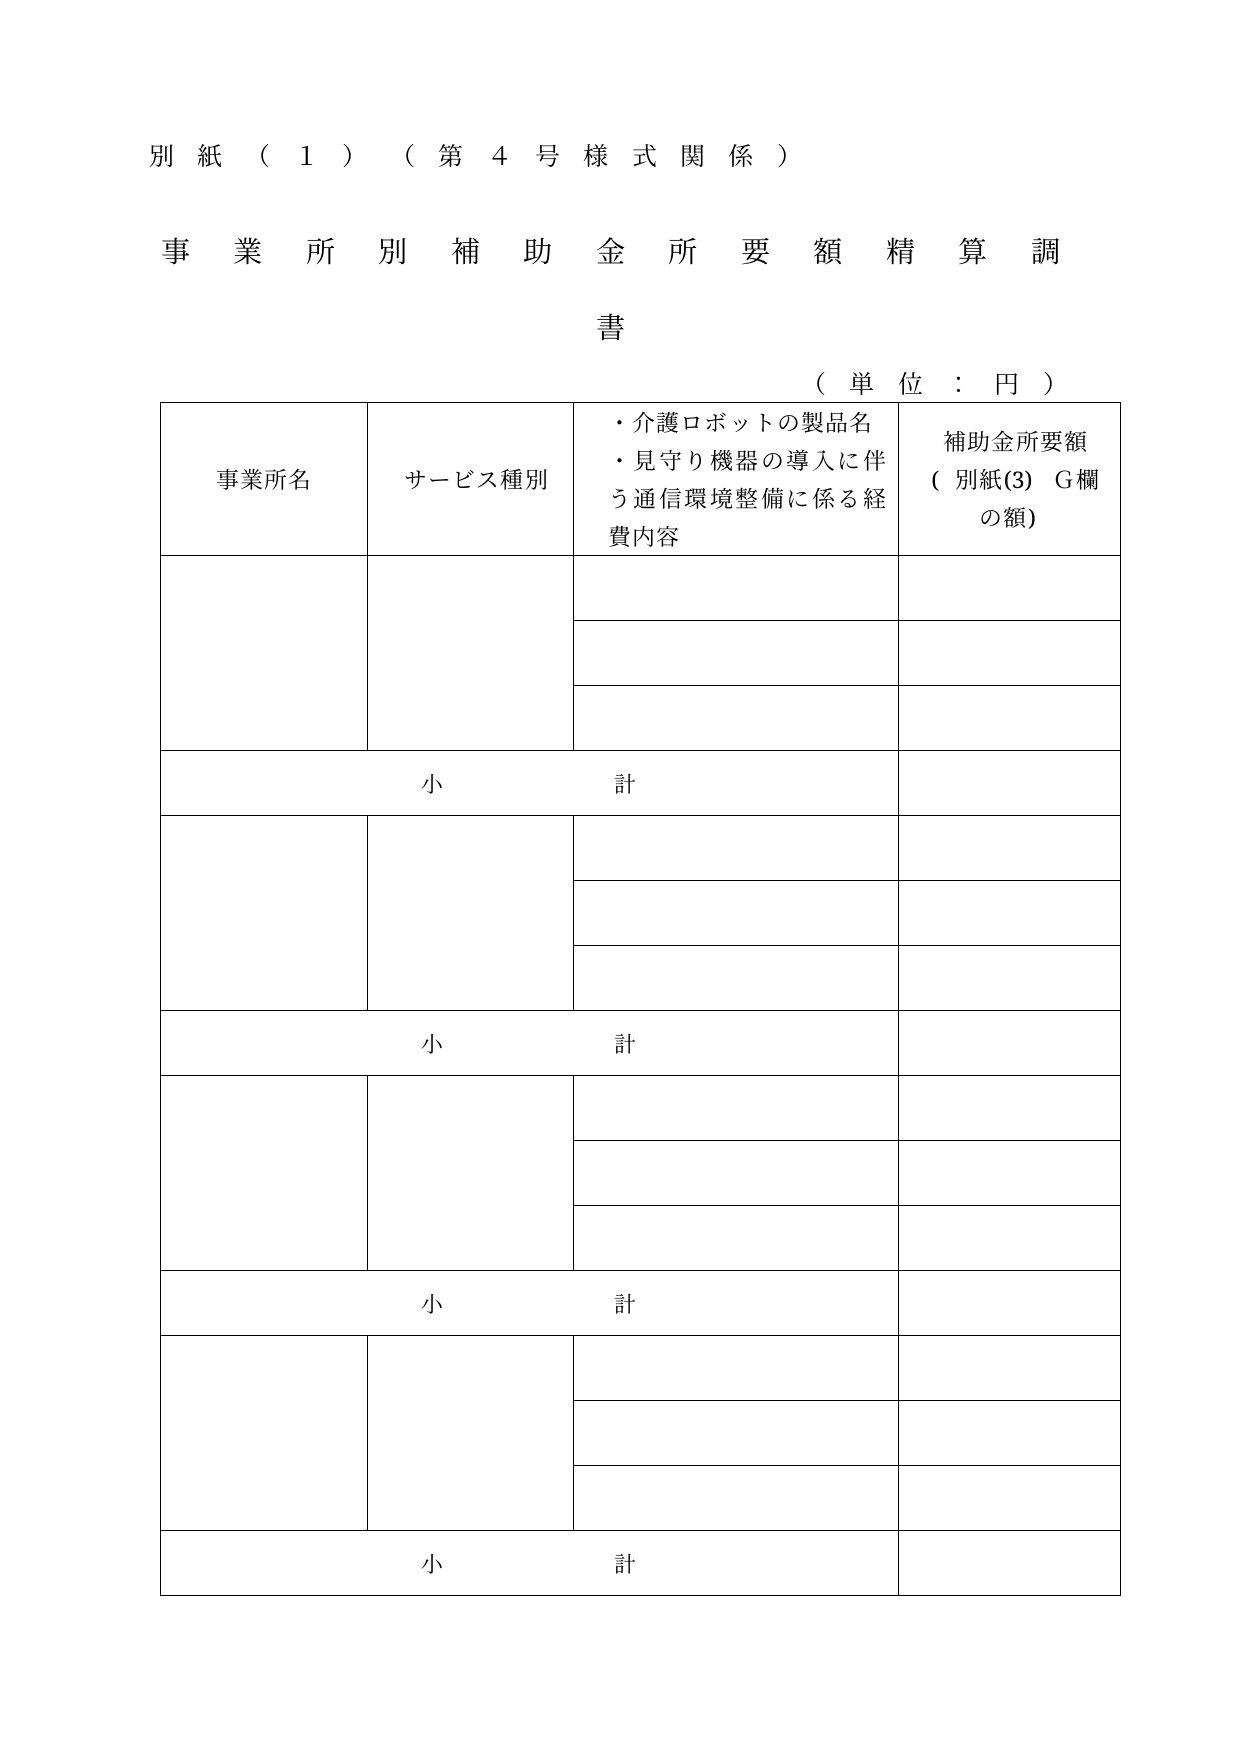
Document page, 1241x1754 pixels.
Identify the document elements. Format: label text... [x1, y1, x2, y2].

table_cell [899, 1336, 1120, 1400]
table_cell [899, 1531, 1120, 1595]
table_cell [368, 1076, 573, 1270]
table_cell [899, 1271, 1120, 1335]
table_cell [161, 1076, 367, 1270]
table_cell [368, 556, 573, 750]
table_cell [899, 621, 1120, 685]
table_cell [574, 1141, 898, 1205]
text （単位：円） [149, 364, 1091, 402]
table_cell [899, 751, 1120, 815]
table_cell [574, 1206, 898, 1270]
table_cell [899, 1011, 1120, 1075]
table_cell [899, 1076, 1120, 1140]
table_cell [368, 1336, 573, 1530]
table_cell [574, 1336, 898, 1400]
table_header サービス種別 [368, 403, 573, 555]
table_cell [899, 1401, 1120, 1465]
table_cell [368, 816, 573, 1010]
table_cell [899, 946, 1120, 1010]
table_cell [161, 816, 367, 1010]
table_cell [574, 686, 898, 750]
table_cell [899, 1466, 1120, 1530]
table_cell [899, 1206, 1120, 1270]
table_header 事業所名 [161, 403, 367, 555]
table_cell [161, 556, 367, 750]
text 別紙（１）（第４号様式関係） [149, 136, 1091, 173]
table_cell [899, 816, 1120, 880]
table_cell [899, 556, 1120, 620]
table_cell [574, 881, 898, 945]
table_cell [574, 1466, 898, 1530]
table_header ・介護ロボットの製品名 ・見守り機器の導入に伴う通信環境整備に係る経費内容 [574, 403, 898, 555]
table_header 補助金所要額 (別紙(3)Ｇ欄の額) [899, 403, 1120, 555]
table_cell 小 計 [161, 1271, 898, 1335]
table_cell [574, 621, 898, 685]
table_cell [574, 946, 898, 1010]
table_cell [574, 556, 898, 620]
table_cell [899, 881, 1120, 945]
table_cell [161, 1336, 367, 1530]
table_cell 小 計 [161, 1011, 898, 1075]
table_cell [899, 686, 1120, 750]
text 事 業 所 別 補 助 金 所 要 額 精 算 調 書 [149, 212, 1091, 364]
table_cell 小 計 [161, 751, 898, 815]
table_cell [899, 1141, 1120, 1205]
table_cell [574, 1401, 898, 1465]
table_cell [574, 816, 898, 880]
table_cell [574, 1076, 898, 1140]
table_cell 小 計 [161, 1531, 898, 1595]
